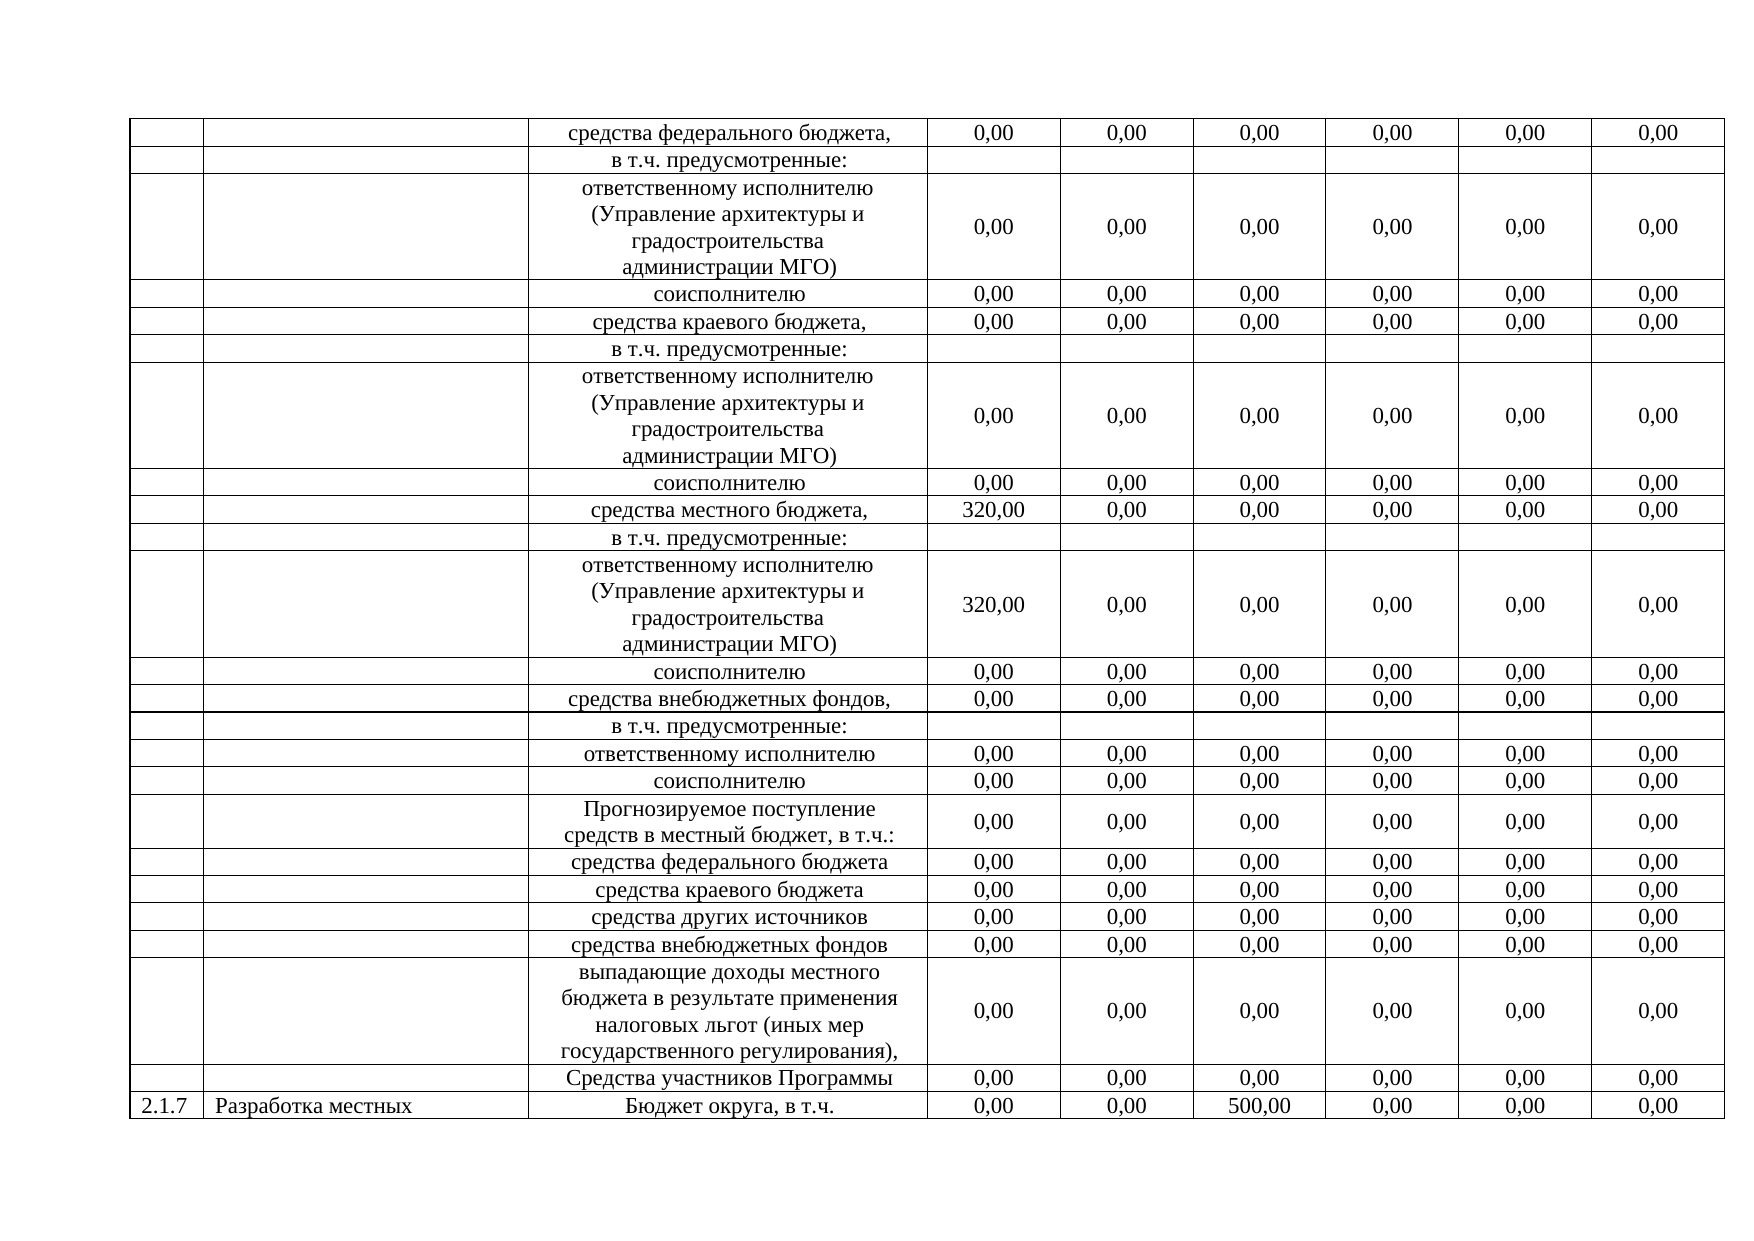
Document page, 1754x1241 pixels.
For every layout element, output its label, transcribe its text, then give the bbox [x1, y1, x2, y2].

table_cell 0,00 [1592, 740, 1724, 766]
table_cell 0,00 [1194, 496, 1325, 523]
table_cell 0,00 [1592, 469, 1724, 495]
table_cell соисполнителю [529, 469, 927, 495]
table_cell [1194, 524, 1325, 550]
table_cell [131, 119, 203, 146]
table_cell [1194, 713, 1325, 739]
table_cell 0,00 [1194, 308, 1325, 334]
table_cell 0,00 [1459, 280, 1591, 307]
table_cell 0,00 [1326, 658, 1458, 684]
table_cell [204, 767, 528, 794]
table_cell 0,00 [1061, 174, 1193, 279]
table_cell выпадающие доходы местного бюджета в результате применения налоговых льгот (иных мер государственного регулирования), [529, 958, 927, 1063]
table_cell 0,00 [928, 767, 1060, 794]
table_cell 0,00 [928, 174, 1060, 279]
table_cell 0,00 [1326, 740, 1458, 766]
table_cell 0,00 [1592, 685, 1724, 711]
table_cell средства федерального бюджета [529, 849, 927, 875]
table_cell 0,00 [1061, 958, 1193, 1063]
table_cell средства федерального бюджета, [529, 119, 927, 146]
table_cell [1459, 713, 1591, 739]
table_cell 0,00 [1592, 308, 1724, 334]
table_cell [204, 658, 528, 684]
table_cell [1194, 335, 1325, 362]
table_cell 0,00 [1459, 740, 1591, 766]
table_cell [1326, 713, 1458, 739]
table_cell [131, 767, 203, 794]
table_cell соисполнителю [529, 658, 927, 684]
table_cell в т.ч. предусмотренные: [529, 713, 927, 739]
table_cell [131, 876, 203, 902]
table_cell 0,00 [1459, 496, 1591, 523]
table_cell 0,00 [1194, 931, 1325, 957]
table_cell 0,00 [1326, 795, 1458, 847]
table_cell [131, 658, 203, 684]
table_cell 0,00 [1459, 876, 1591, 902]
table_cell 0,00 [1326, 767, 1458, 794]
table_cell 0,00 [1326, 1092, 1458, 1118]
table_cell [131, 335, 203, 362]
table_cell 0,00 [1326, 849, 1458, 875]
table_cell 0,00 [1194, 903, 1325, 929]
table_cell 0,00 [1194, 767, 1325, 794]
table_cell 0,00 [1326, 931, 1458, 957]
table_cell 0,00 [1592, 903, 1724, 929]
table_cell Средства участников Программы [529, 1065, 927, 1091]
table_cell [131, 174, 203, 279]
table_cell [204, 1065, 528, 1091]
table_cell [1326, 147, 1458, 173]
table_cell [131, 795, 203, 847]
table_cell 0,00 [1061, 280, 1193, 307]
table_cell 0,00 [1061, 658, 1193, 684]
table_cell 0,00 [928, 119, 1060, 146]
table_cell [1061, 335, 1193, 362]
table_cell 0,00 [1592, 363, 1724, 468]
table_cell [131, 363, 203, 468]
table_cell 0,00 [1194, 119, 1325, 146]
table_cell 320,00 [928, 496, 1060, 523]
table_cell [131, 958, 203, 1063]
table_cell 0,00 [1592, 1065, 1724, 1091]
table_cell [131, 308, 203, 334]
table_cell 0,00 [928, 876, 1060, 902]
table_cell 0,00 [1592, 931, 1724, 957]
table_cell [204, 496, 528, 523]
table_cell [204, 335, 528, 362]
table_cell 500,00 [1194, 1092, 1325, 1118]
table_cell 0,00 [1459, 174, 1591, 279]
table_cell [1592, 147, 1724, 173]
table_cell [204, 1092, 528, 1118]
table_cell в т.ч. предусмотренные: [529, 524, 927, 550]
table_cell 0,00 [1326, 903, 1458, 929]
table_cell 0,00 [1061, 685, 1193, 711]
table_cell 0,00 [1326, 363, 1458, 468]
table_cell [131, 849, 203, 875]
table_cell [1061, 713, 1193, 739]
table_cell 0,00 [1061, 931, 1193, 957]
table_cell в т.ч. предусмотренные: [529, 335, 927, 362]
table_cell [204, 685, 528, 711]
table_cell [1459, 147, 1591, 173]
table_cell 0,00 [1194, 795, 1325, 847]
table_cell [204, 308, 528, 334]
table_cell 0,00 [1194, 658, 1325, 684]
table_cell 320,00 [928, 551, 1060, 657]
table_cell [131, 1065, 203, 1091]
table_cell 0,00 [1326, 551, 1458, 657]
table_cell [131, 903, 203, 929]
table_cell 0,00 [1459, 1092, 1591, 1118]
table_cell 0,00 [1459, 849, 1591, 875]
table_cell [1592, 335, 1724, 362]
table_cell 0,00 [1326, 119, 1458, 146]
table_cell 0,00 [1194, 551, 1325, 657]
table_cell 0,00 [1592, 876, 1724, 902]
table_cell 0,00 [928, 685, 1060, 711]
table_cell 2.1.7 [131, 1092, 203, 1118]
table_cell [131, 147, 203, 173]
table_cell 0,00 [1459, 1065, 1591, 1091]
table_cell ответственному исполнителю (Управление архитектуры и градостроительства администрации МГО) [529, 363, 927, 468]
table_cell 0,00 [1061, 795, 1193, 847]
table_cell 0,00 [1194, 740, 1325, 766]
table_cell [131, 280, 203, 307]
table_cell [204, 363, 528, 468]
table_cell 0,00 [1061, 496, 1193, 523]
table_cell [131, 496, 203, 523]
table_cell 0,00 [1061, 308, 1193, 334]
table_cell 0,00 [1326, 174, 1458, 279]
table_cell 0,00 [1459, 308, 1591, 334]
table_cell 0,00 [928, 658, 1060, 684]
table_cell 0,00 [928, 1092, 1060, 1118]
table_cell [204, 469, 528, 495]
table_cell 0,00 [1326, 958, 1458, 1063]
table_cell 0,00 [1592, 1092, 1724, 1118]
table_cell 0,00 [928, 469, 1060, 495]
table_cell [1194, 147, 1325, 173]
table_cell соисполнителю [529, 280, 927, 307]
table_cell средства внебюджетных фондов [529, 931, 927, 957]
table_cell 0,00 [1592, 767, 1724, 794]
table_cell [204, 713, 528, 739]
table_cell 0,00 [1459, 119, 1591, 146]
table_cell [928, 335, 1060, 362]
table_cell средства краевого бюджета [529, 876, 927, 902]
table_cell 0,00 [1592, 658, 1724, 684]
table_cell [204, 147, 528, 173]
table_cell 0,00 [928, 931, 1060, 957]
table_cell [1061, 147, 1193, 173]
table_cell 0,00 [928, 903, 1060, 929]
table_cell [131, 713, 203, 739]
table_cell 0,00 [1061, 363, 1193, 468]
table_cell 0,00 [928, 958, 1060, 1063]
table_cell 0,00 [1592, 280, 1724, 307]
table_cell 0,00 [1194, 174, 1325, 279]
table_cell 0,00 [1326, 1065, 1458, 1091]
table_cell [1592, 524, 1724, 550]
table_cell 0,00 [1061, 1092, 1193, 1118]
table_cell [204, 119, 528, 146]
table_cell 0,00 [1061, 469, 1193, 495]
table_cell [131, 524, 203, 550]
table_cell [204, 931, 528, 957]
table_cell [1459, 524, 1591, 550]
table_cell [1326, 335, 1458, 362]
table_cell [131, 685, 203, 711]
table_cell 0,00 [1459, 551, 1591, 657]
table_cell 0,00 [928, 849, 1060, 875]
table_cell 0,00 [1592, 174, 1724, 279]
table_cell 0,00 [928, 1065, 1060, 1091]
table_cell [204, 551, 528, 657]
table_cell 0,00 [1592, 496, 1724, 523]
table_cell средства других источников [529, 903, 927, 929]
table_cell 0,00 [1194, 876, 1325, 902]
table_cell [204, 524, 528, 550]
table_cell [1592, 713, 1724, 739]
table_cell 0,00 [1061, 767, 1193, 794]
table_cell 0,00 [1459, 658, 1591, 684]
table_cell 0,00 [928, 795, 1060, 847]
table_cell [1061, 524, 1193, 550]
table_cell [204, 849, 528, 875]
table_cell 0,00 [1459, 363, 1591, 468]
table_cell [204, 876, 528, 902]
table_cell 0,00 [1459, 795, 1591, 847]
table_cell ответственному исполнителю [529, 740, 927, 766]
table_cell 0,00 [1326, 308, 1458, 334]
table_cell 0,00 [928, 308, 1060, 334]
table_cell 0,00 [1326, 469, 1458, 495]
table_cell [204, 795, 528, 847]
table_cell Прогнозируемое поступление средств в местный бюджет, в т.ч.: [529, 795, 927, 847]
table_cell [204, 280, 528, 307]
table_cell [131, 740, 203, 766]
table_cell средства внебюджетных фондов, [529, 685, 927, 711]
table_cell 0,00 [1459, 958, 1591, 1063]
table_cell 0,00 [1061, 551, 1193, 657]
table_cell 0,00 [1194, 958, 1325, 1063]
table_cell 0,00 [1194, 1065, 1325, 1091]
table_cell [131, 469, 203, 495]
table_cell 0,00 [1061, 740, 1193, 766]
table_cell 0,00 [1061, 1065, 1193, 1091]
table_cell 0,00 [1459, 767, 1591, 794]
table_cell 0,00 [1326, 280, 1458, 307]
table_cell ответственному исполнителю (Управление архитектуры и градостроительства администрации МГО) [529, 551, 927, 657]
table_cell [204, 740, 528, 766]
table_cell ответственному исполнителю (Управление архитектуры и градостроительства администрации МГО) [529, 174, 927, 279]
table_cell [131, 551, 203, 657]
table_cell 0,00 [1194, 280, 1325, 307]
table_cell 0,00 [1459, 685, 1591, 711]
table_cell средства местного бюджета, [529, 496, 927, 523]
table_cell 0,00 [1592, 551, 1724, 657]
table_cell [131, 931, 203, 957]
table_cell 0,00 [1061, 876, 1193, 902]
table_cell [1459, 335, 1591, 362]
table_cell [529, 1092, 927, 1118]
table_cell 0,00 [1592, 958, 1724, 1063]
table_cell [1326, 524, 1458, 550]
table_cell [928, 524, 1060, 550]
table_cell 0,00 [1061, 903, 1193, 929]
table_cell [204, 903, 528, 929]
table_cell 0,00 [1194, 469, 1325, 495]
table_cell соисполнителю [529, 767, 927, 794]
table_cell [204, 174, 528, 279]
table_cell 0,00 [1194, 363, 1325, 468]
table_cell 0,00 [1592, 119, 1724, 146]
table_cell [928, 713, 1060, 739]
table_cell 0,00 [928, 363, 1060, 468]
table_cell 0,00 [1194, 685, 1325, 711]
table_cell 0,00 [1592, 795, 1724, 847]
table_cell 0,00 [928, 740, 1060, 766]
table_cell 0,00 [1194, 849, 1325, 875]
table_cell 0,00 [1459, 903, 1591, 929]
table_cell [928, 147, 1060, 173]
table_cell 0,00 [1326, 685, 1458, 711]
table_cell 0,00 [1061, 119, 1193, 146]
table_cell 0,00 [1459, 469, 1591, 495]
table_cell в т.ч. предусмотренные: [529, 147, 927, 173]
table_cell 0,00 [1326, 876, 1458, 902]
table_cell 0,00 [1592, 849, 1724, 875]
table_cell 0,00 [1061, 849, 1193, 875]
table_cell 0,00 [1459, 931, 1591, 957]
table_cell 0,00 [1326, 496, 1458, 523]
table_cell 0,00 [928, 280, 1060, 307]
table_cell средства краевого бюджета, [529, 308, 927, 334]
table_cell [204, 958, 528, 1063]
